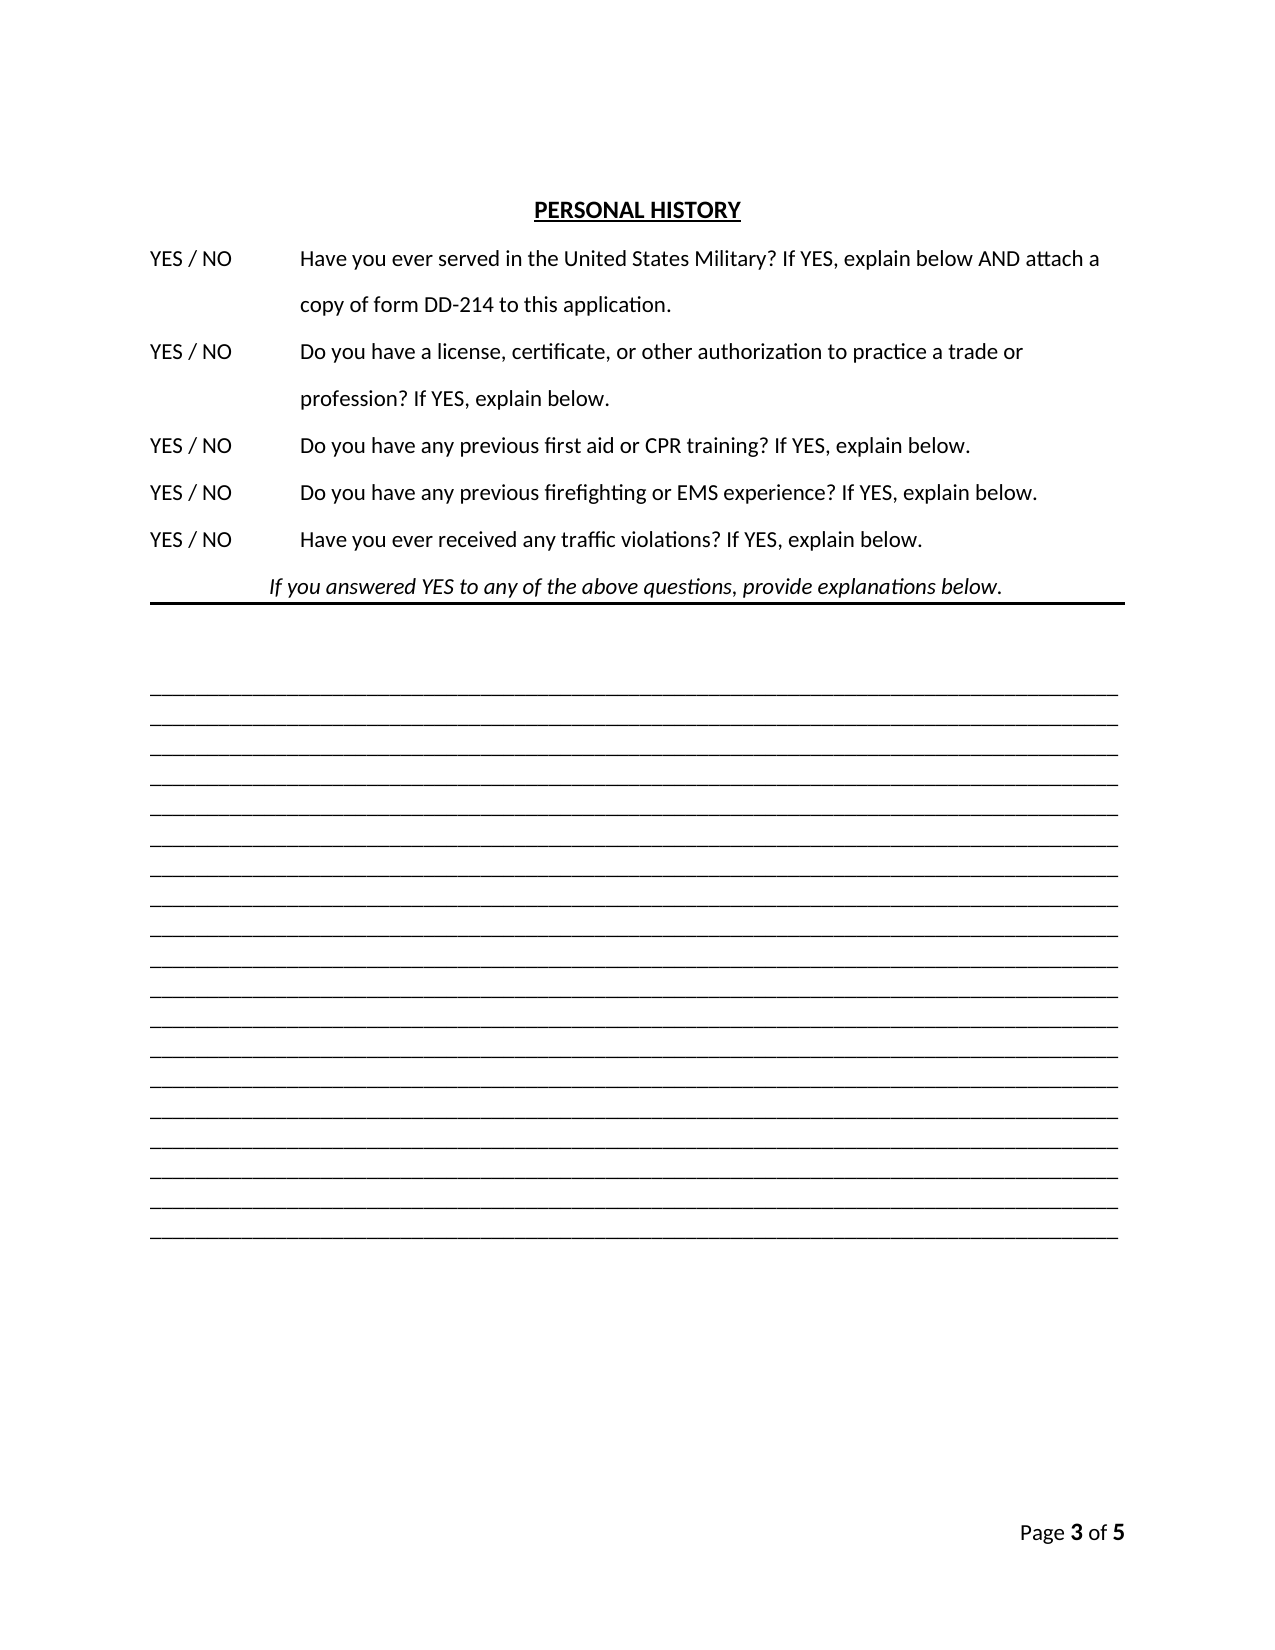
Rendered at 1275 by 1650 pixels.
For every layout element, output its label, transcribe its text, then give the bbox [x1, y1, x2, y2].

text If you answered YES to any of the above questions, provide explanations below. [150, 572, 1125, 602]
text YES / NO Have you ever served in the United States Military? If YES, explain below AND attach a [150, 244, 1125, 272]
text YES / NO Do you have any previous first aid or CPR training? If YES, explain below. [150, 431, 1125, 459]
text _______________________________________________________________________________________________________________________________________________________________________________________________________________________________________________________________________________________________________________________________________________________________________________________________________________________________________________________________________________________________________________________________________________________________________________________________________________________________________________________________________________________________________________________________________________________________________________________________________________________________________________________________________________________________________________________________________________________________________________________________________________________________________________________________________________________________________________________________________________________________________________________________________________________________________________________________________________________________________________________________________________________________________________________________________________________________________________________________________________________________________________________________________________________________________________________________________________________________________________________________________________ [150, 671, 1125, 1242]
text YES / NO Do you have a license, certificate, or other authorization to practice a trade or [150, 337, 1125, 365]
text YES / NO Have you ever received any traffic violations? If YES, explain below. [150, 525, 1125, 553]
text YES / NO Do you have any previous firefighting or EMS experience? If YES, explain below. [150, 478, 1125, 506]
text copy of form DD-214 to this application. [150, 291, 1125, 318]
text profession? If YES, explain below. [150, 384, 1125, 412]
text PERSONAL HISTORY [150, 194, 1125, 224]
